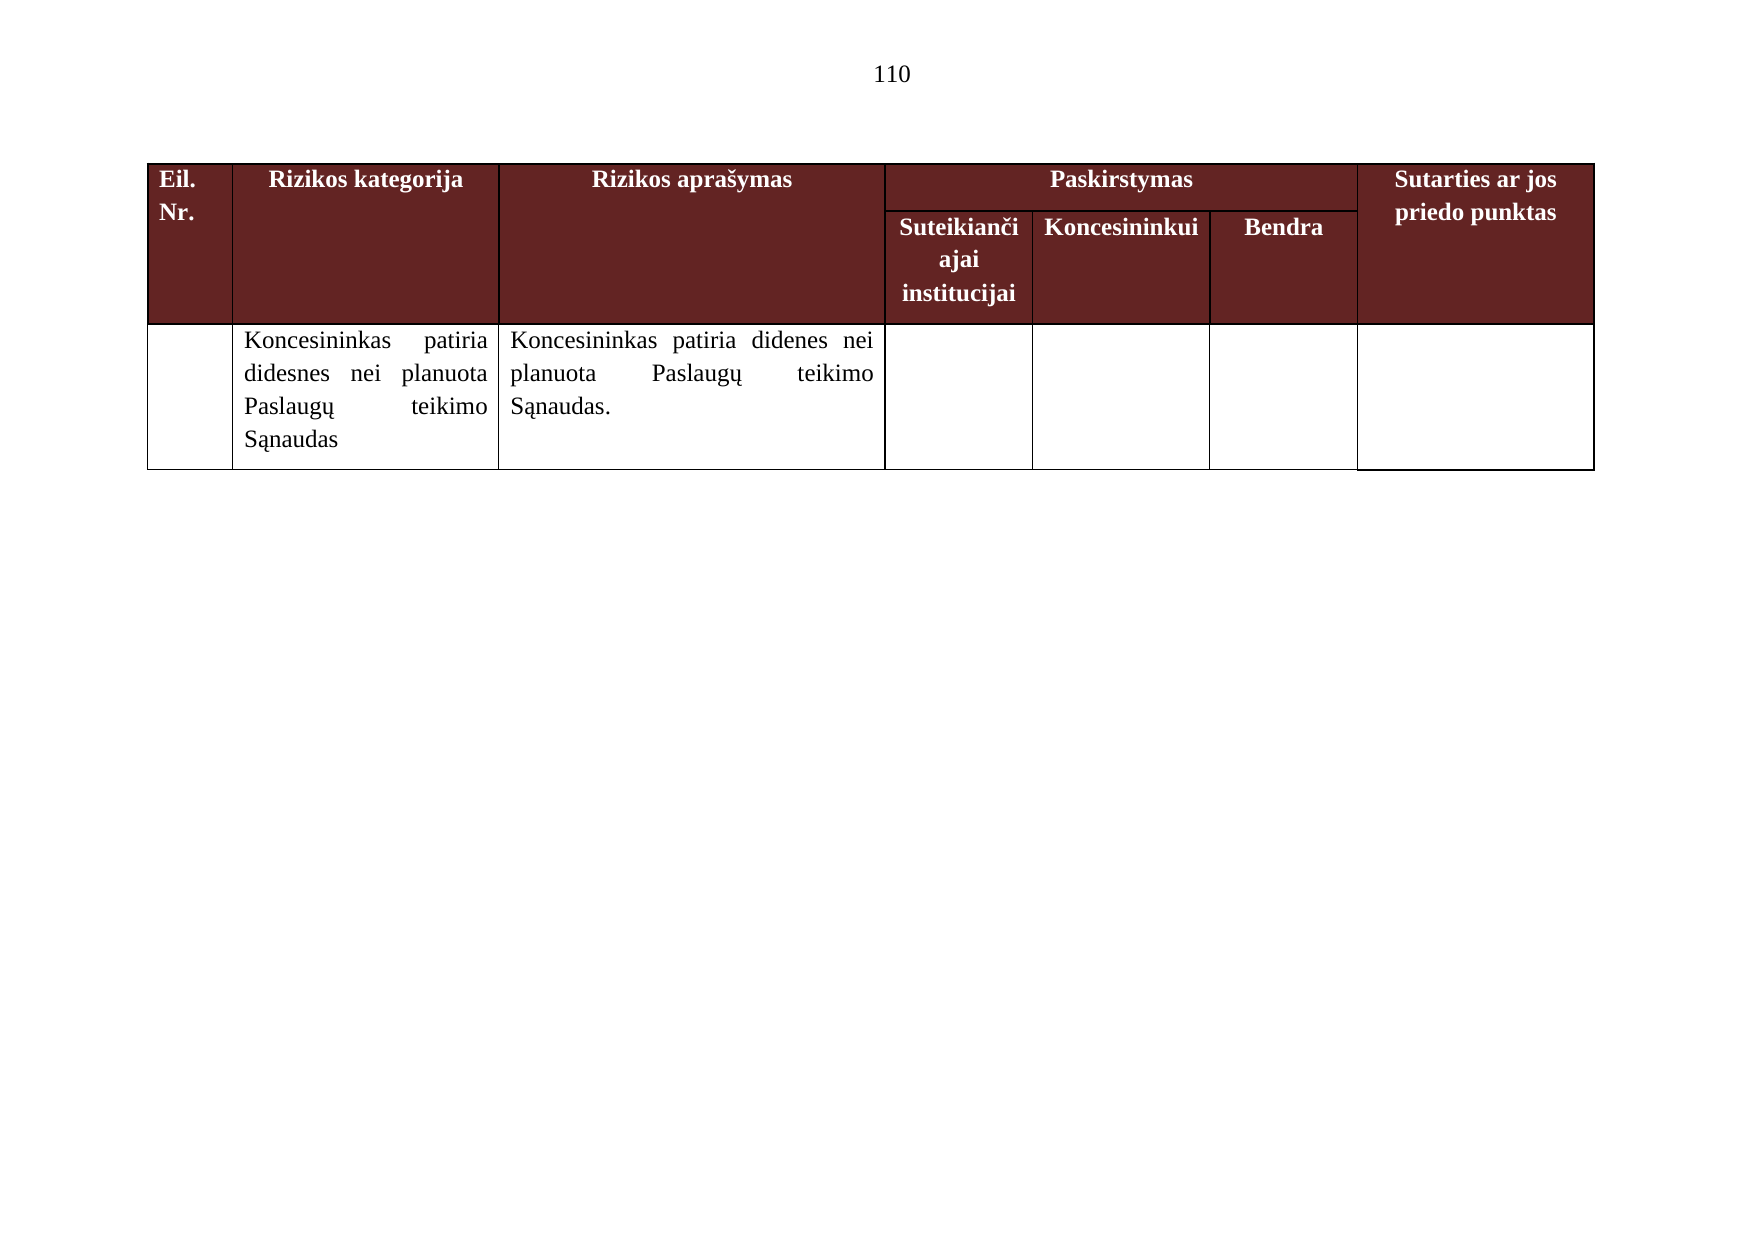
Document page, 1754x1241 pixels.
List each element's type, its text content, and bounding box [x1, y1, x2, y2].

table_cell [886, 325, 1032, 469]
table_header Sutarties ar jos priedo punktas [1358, 165, 1593, 323]
table_cell Suteikiančiajai institucijai [886, 212, 1032, 323]
table_header Rizikos kategorija [233, 165, 498, 323]
table_cell X [1033, 325, 1209, 469]
table_cell [1358, 325, 1593, 469]
table_header Rizikos aprašymas [500, 165, 884, 323]
table_header Eil. Nr. [149, 165, 232, 323]
table_header Paskirstymas [886, 165, 1357, 210]
table_cell Bendra [1211, 212, 1357, 323]
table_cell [499, 325, 884, 469]
table_cell Koncesininkui [1033, 212, 1209, 323]
table_cell [148, 325, 232, 469]
table_cell [1210, 325, 1357, 469]
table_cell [233, 325, 498, 469]
